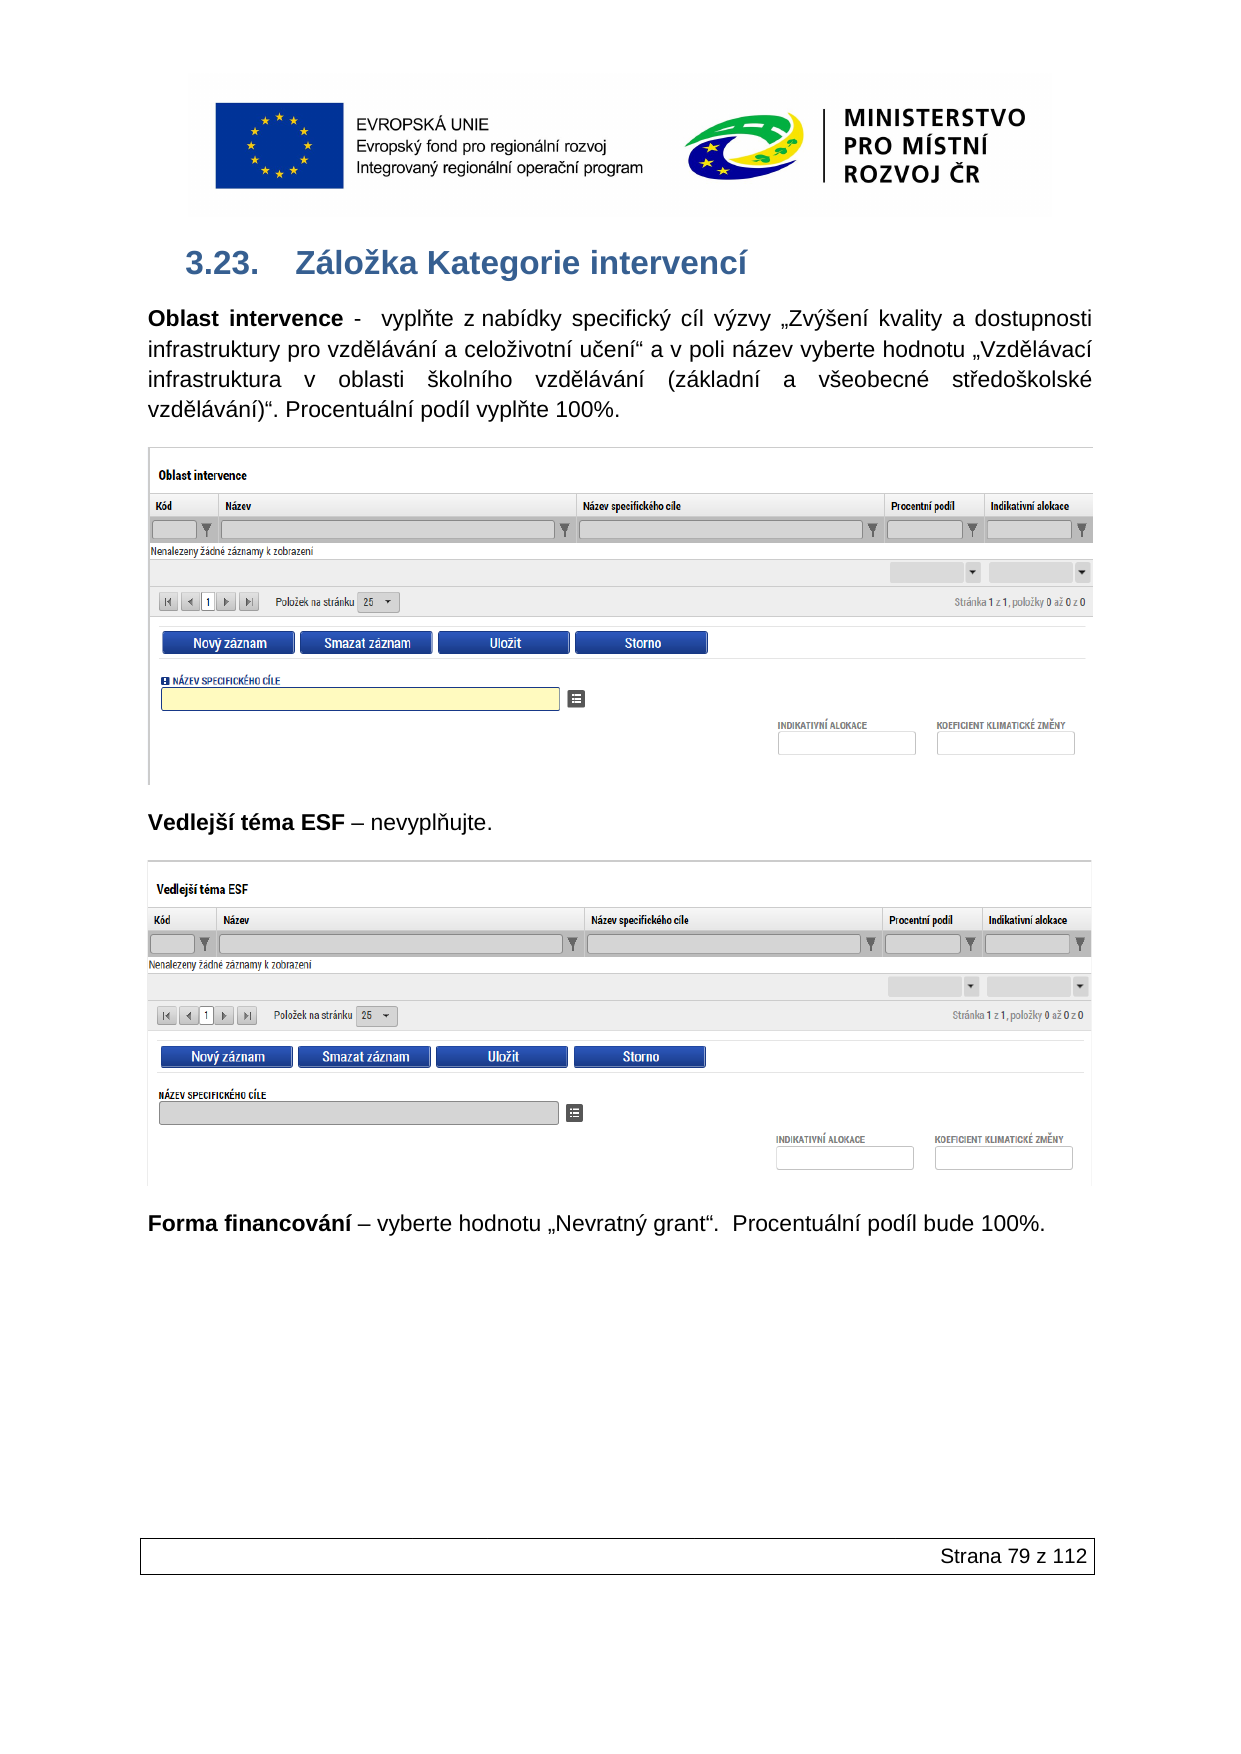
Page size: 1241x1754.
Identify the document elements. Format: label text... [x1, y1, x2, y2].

text Vedlejší téma ESF – nevyplňujte. [148, 809, 1093, 836]
picture [147, 447, 1093, 785]
text Forma financování – vyberte hodnotu „Nevratný grant“. Procentuální podíl bude 100%. [148, 1210, 1093, 1236]
list Záložka Kategorie intervencí [185, 243, 1093, 281]
picture [147, 860, 1092, 1186]
text Oblast intervence - vyplňte z nabídky specifický cíl výzvy „Zvýšení kvality a dostupnosti infrastruktury pro vzdělávání a celoživotní učení“ a v poli název vyberte hodnotu „Vzdělávací infrastruktura v oblasti školního vzdělávání (základní a všeobecné středoškolské vzdělávání)“. Procentuální podíl vyplňte 100%. [148, 305, 1093, 422]
picture [187, 73, 1053, 217]
